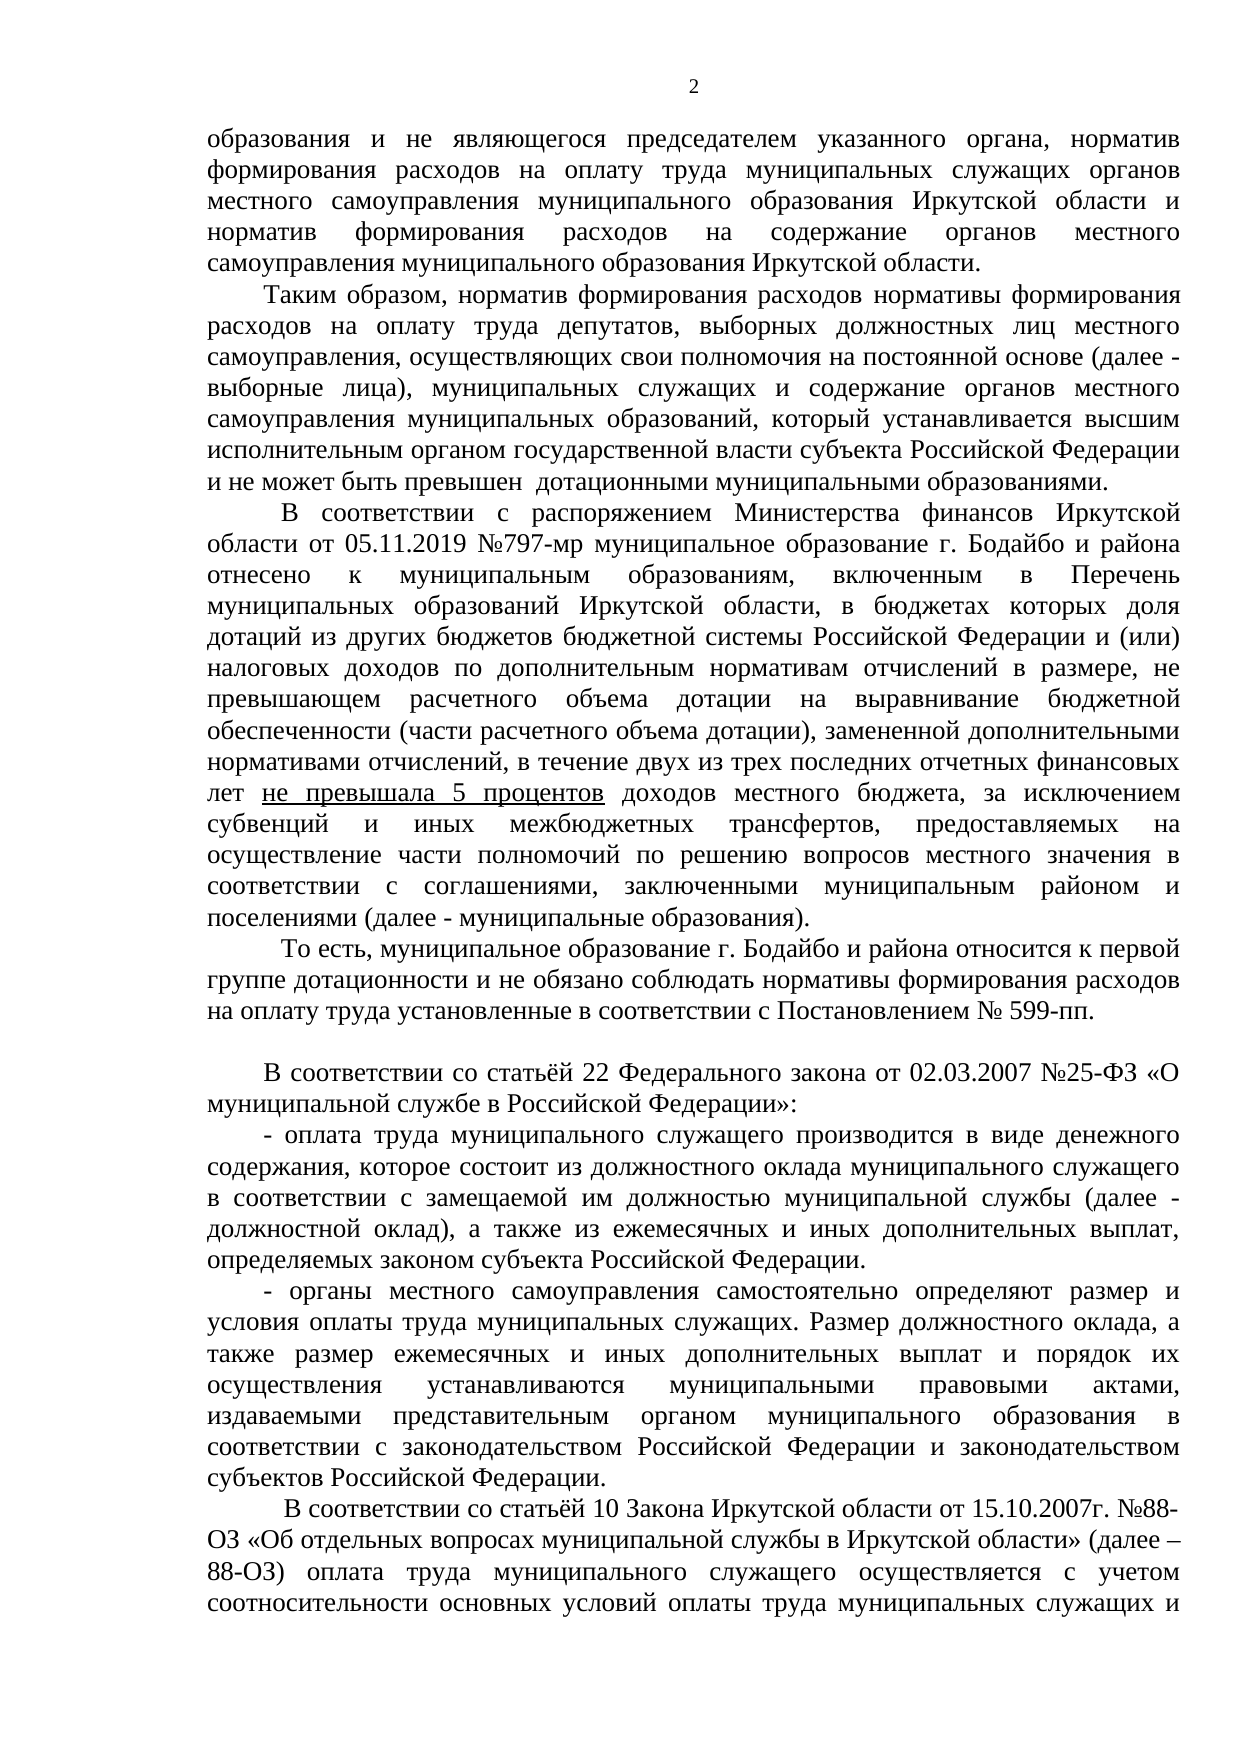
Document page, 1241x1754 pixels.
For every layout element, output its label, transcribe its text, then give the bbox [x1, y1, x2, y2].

text В соответствии со статьёй 22 Федерального закона от 02.03.2007 №25-ФЗ «О муниципальной службе в Российской Федерации»: [207, 1056, 1181, 1119]
text Таким образом, норматив формирования расходов нормативы формирования расходов на оплату труда депутатов, выборных должностных лиц местного самоуправления, осуществляющих свои полномочия на постоянной основе (далее - выборные лица), муниципальных служащих и содержание органов местного самоуправления муниципальных образований, который устанавливается высшим исполнительным органом государственной власти субъекта Российской Федерации и не может быть превышен дотационными муниципальными образованиями. [207, 278, 1181, 496]
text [207, 122, 1181, 278]
text В соответствии c распоряжением Министерства финансов Иркутской области от 05.11.2019 №797-мр муниципальное образование г. Бодайбо и района отнесено к муниципальным образованиям, включенным в Перечень муниципальных образований Иркутской области, в бюджетах которых доля дотаций из других бюджетов бюджетной системы Российской Федерации и (или) налоговых доходов по дополнительным нормативам отчислений в размере, не превышающем расчетного объема дотации на выравнивание бюджетной обеспеченности (части расчетного объема дотации), замененной дополнительными нормативами отчислений, в течение двух из трех последних отчетных финансовых лет не превышала 5 процентов доходов местного бюджета, за исключением субвенций и иных межбюджетных трансфертов, предоставляемых на осуществление части полномочий по решению вопросов местного значения в соответствии с соглашениями, заключенными муниципальным районом и поселениями (далее - муниципальные образования). [207, 496, 1181, 932]
text То есть, муниципальное образование г. Бодайбо и района относится к первой группе дотационности и не обязано соблюдать нормативы формирования расходов на оплату труда установленные в соответствии с Постановлением № 599-пп. [207, 932, 1181, 1025]
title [207, 1492, 1181, 1617]
text - органы местного самоуправления самостоятельно определяют размер и условия оплаты труда муниципальных служащих. Размер должностного оклада, а также размер ежемесячных и иных дополнительных выплат и порядок их осуществления устанавливаются муниципальными правовыми актами, издаваемыми представительным органом муниципального образования в соответствии с законодательством Российской Федерации и законодательством субъектов Российской Федерации. [207, 1274, 1181, 1492]
text - оплата труда муниципального служащего производится в виде денежного содержания, которое состоит из должностного оклада муниципального служащего в соответствии с замещаемой им должностью муниципальной службы (далее - должностной оклад), а также из ежемесячных и иных дополнительных выплат, определяемых законом субъекта Российской Федерации. [207, 1119, 1181, 1274]
